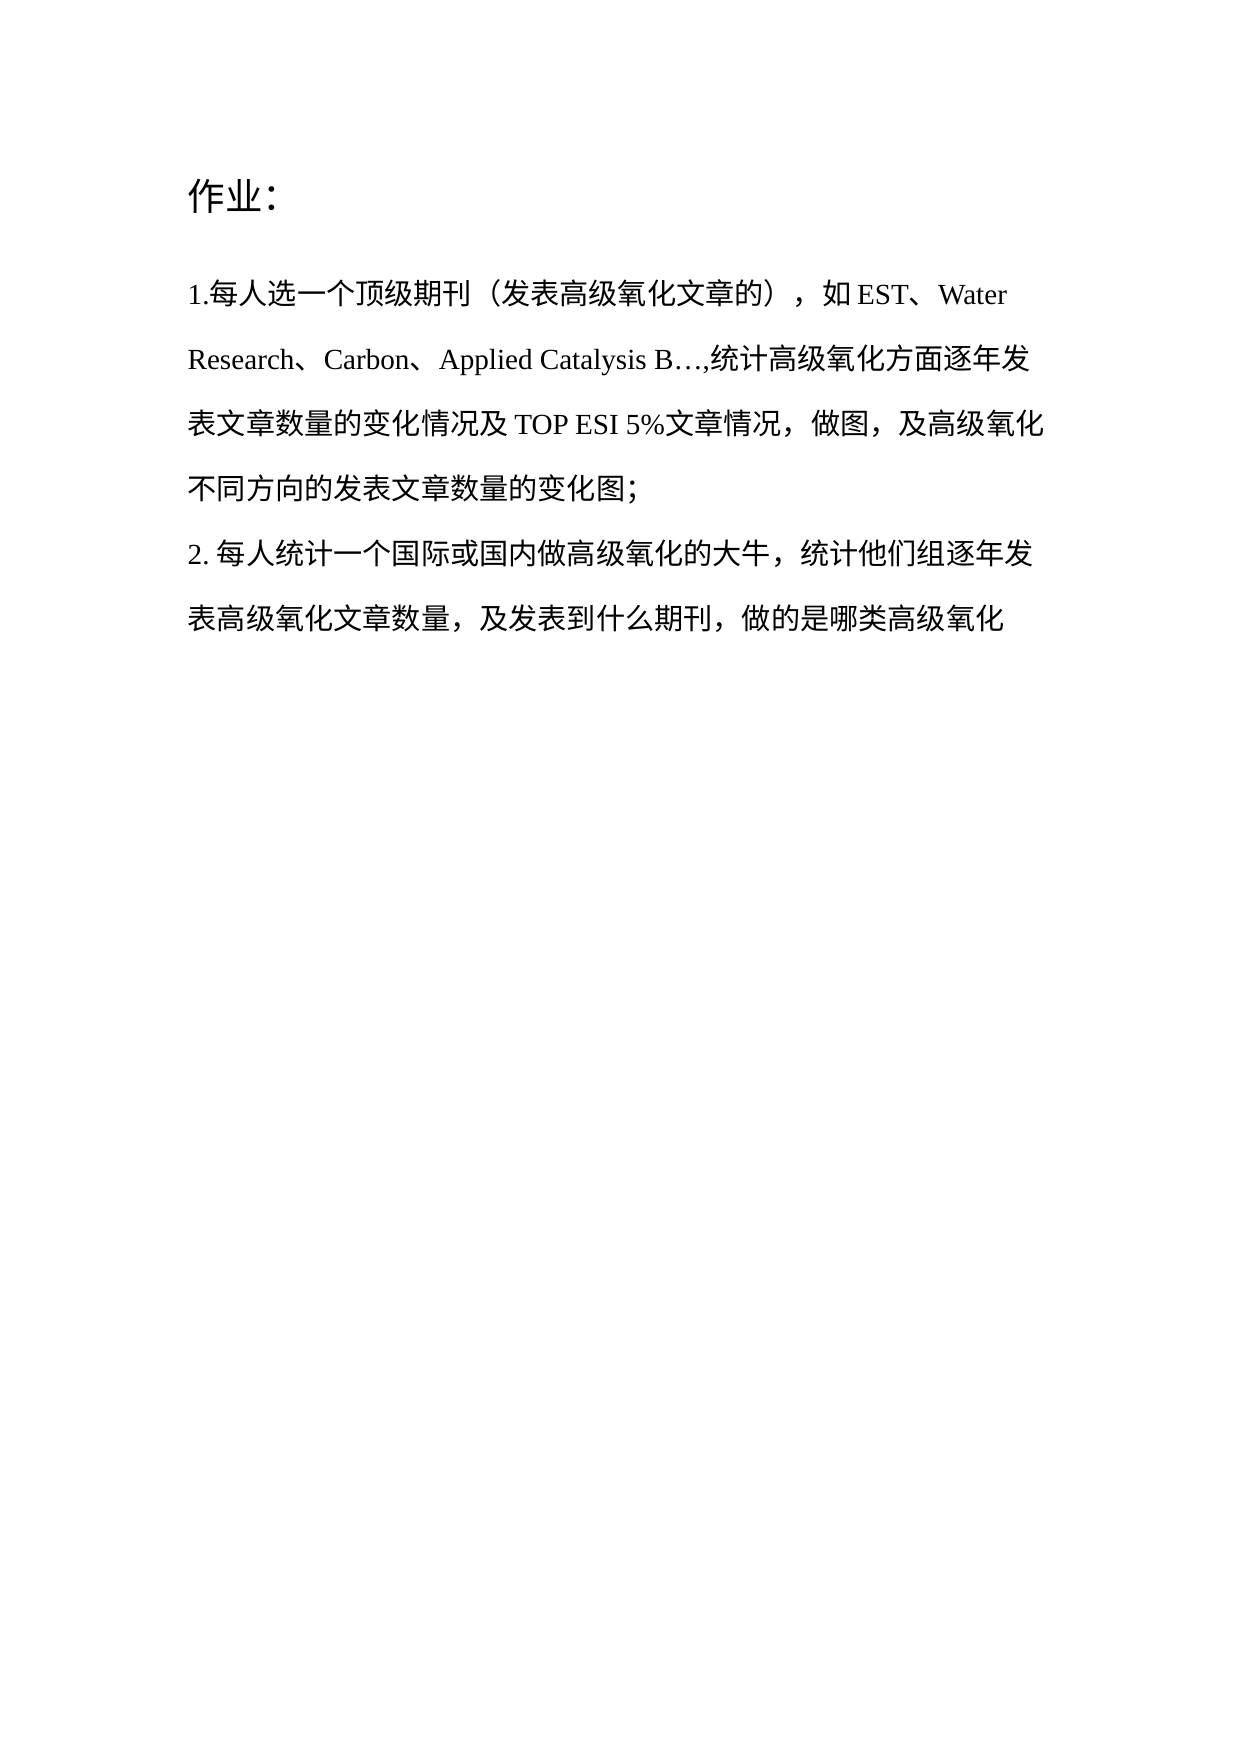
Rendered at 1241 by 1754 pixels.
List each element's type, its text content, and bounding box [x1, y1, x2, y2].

text 2. 每人统计一个国际或国内做高级氧化的大牛，统计他们组逐年发表高级氧化文章数量，及发表到什么期刊，做的是哪类高级氧化 [187, 519, 1053, 649]
text 作业： [187, 162, 1053, 227]
text 1.每人选一个顶级期刊（发表高级氧化文章的），如EST、Water Research、Carbon、Applied Catalysis B…,统计高级氧化方面逐年发表文章数量的变化情况及TOP ESI 5%文章情况，做图，及高级氧化不同方向的发表文章数量的变化图； [187, 259, 1053, 519]
